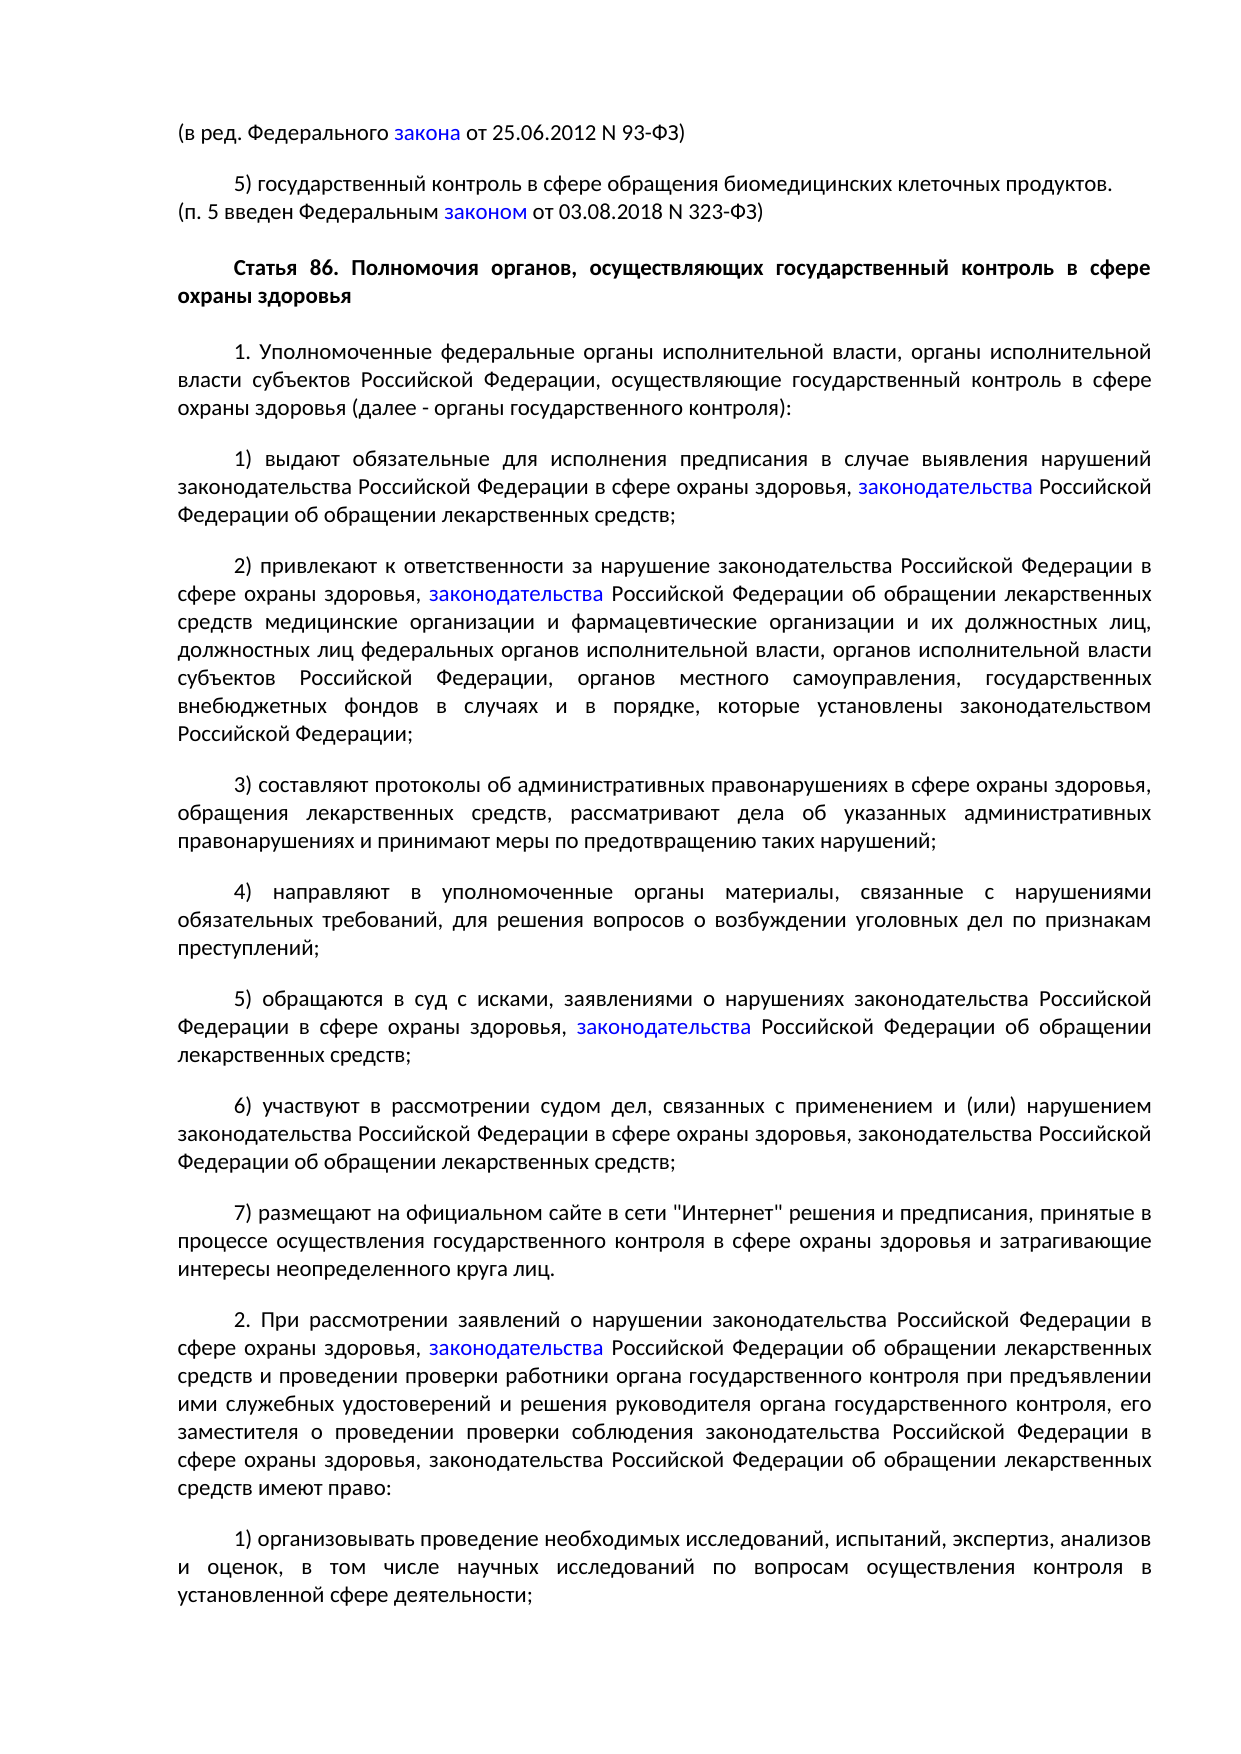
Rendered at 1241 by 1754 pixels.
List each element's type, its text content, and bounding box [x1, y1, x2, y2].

text 1) выдают обязательные для исполнения предписания в случае выявления нарушений законодательства Российской Федерации в сфере охраны здоровья, законодательства Российской Федерации об обращении лекарственных средств; [177, 444, 1152, 528]
title Статья 86. Полномочия органов, осуществляющих государственный контроль в сфере охраны здоровья [177, 253, 1152, 309]
text 2. При рассмотрении заявлений о нарушении законодательства Российской Федерации в сфере охраны здоровья, законодательства Российской Федерации об обращении лекарственных средств и проведении проверки работники органа государственного контроля при предъявлении ими служебных удостоверений и решения руководителя органа государственного контроля, его заместителя о проведении проверки соблюдения законодательства Российской Федерации в сфере охраны здоровья, законодательства Российской Федерации об обращении лекарственных средств имеют право: [177, 1305, 1152, 1501]
text 6) участвуют в рассмотрении судом дел, связанных с применением и (или) нарушением законодательства Российской Федерации в сфере охраны здоровья, законодательства Российской Федерации об обращении лекарственных средств; [177, 1091, 1152, 1175]
text (в ред. Федерального закона от 25.06.2012 N 93-ФЗ) [177, 118, 1152, 146]
text (п. 5 введен Федеральным законом от 03.08.2018 N 323-ФЗ) [177, 197, 1152, 225]
text 3) составляют протоколы об административных правонарушениях в сфере охраны здоровья, обращения лекарственных средств, рассматривают дела об указанных административных правонарушениях и принимают меры по предотвращению таких нарушений; [177, 770, 1152, 854]
text 1) организовывать проведение необходимых исследований, испытаний, экспертиз, анализов и оценок, в том числе научных исследований по вопросам осуществления контроля в установленной сфере деятельности; [177, 1524, 1152, 1608]
text 1. Уполномоченные федеральные органы исполнительной власти, органы исполнительной власти субъектов Российской Федерации, осуществляющие государственный контроль в сфере охраны здоровья (далее - органы государственного контроля): [177, 337, 1152, 421]
text 7) размещают на официальном сайте в сети "Интернет" решения и предписания, принятые в процессе осуществления государственного контроля в сфере охраны здоровья и затрагивающие интересы неопределенного круга лиц. [177, 1198, 1152, 1282]
text 2) привлекают к ответственности за нарушение законодательства Российской Федерации в сфере охраны здоровья, законодательства Российской Федерации об обращении лекарственных средств медицинские организации и фармацевтические организации и их должностных лиц, должностных лиц федеральных органов исполнительной власти, органов исполнительной власти субъектов Российской Федерации, органов местного самоуправления, государственных внебюджетных фондов в случаях и в порядке, которые установлены законодательством Российской Федерации; [177, 551, 1152, 747]
text 5) государственный контроль в сфере обращения биомедицинских клеточных продуктов. [177, 169, 1152, 197]
text 5) обращаются в суд с исками, заявлениями о нарушениях законодательства Российской Федерации в сфере охраны здоровья, законодательства Российской Федерации об обращении лекарственных средств; [177, 984, 1152, 1068]
text 4) направляют в уполномоченные органы материалы, связанные с нарушениями обязательных требований, для решения вопросов о возбуждении уголовных дел по признакам преступлений; [177, 877, 1152, 961]
